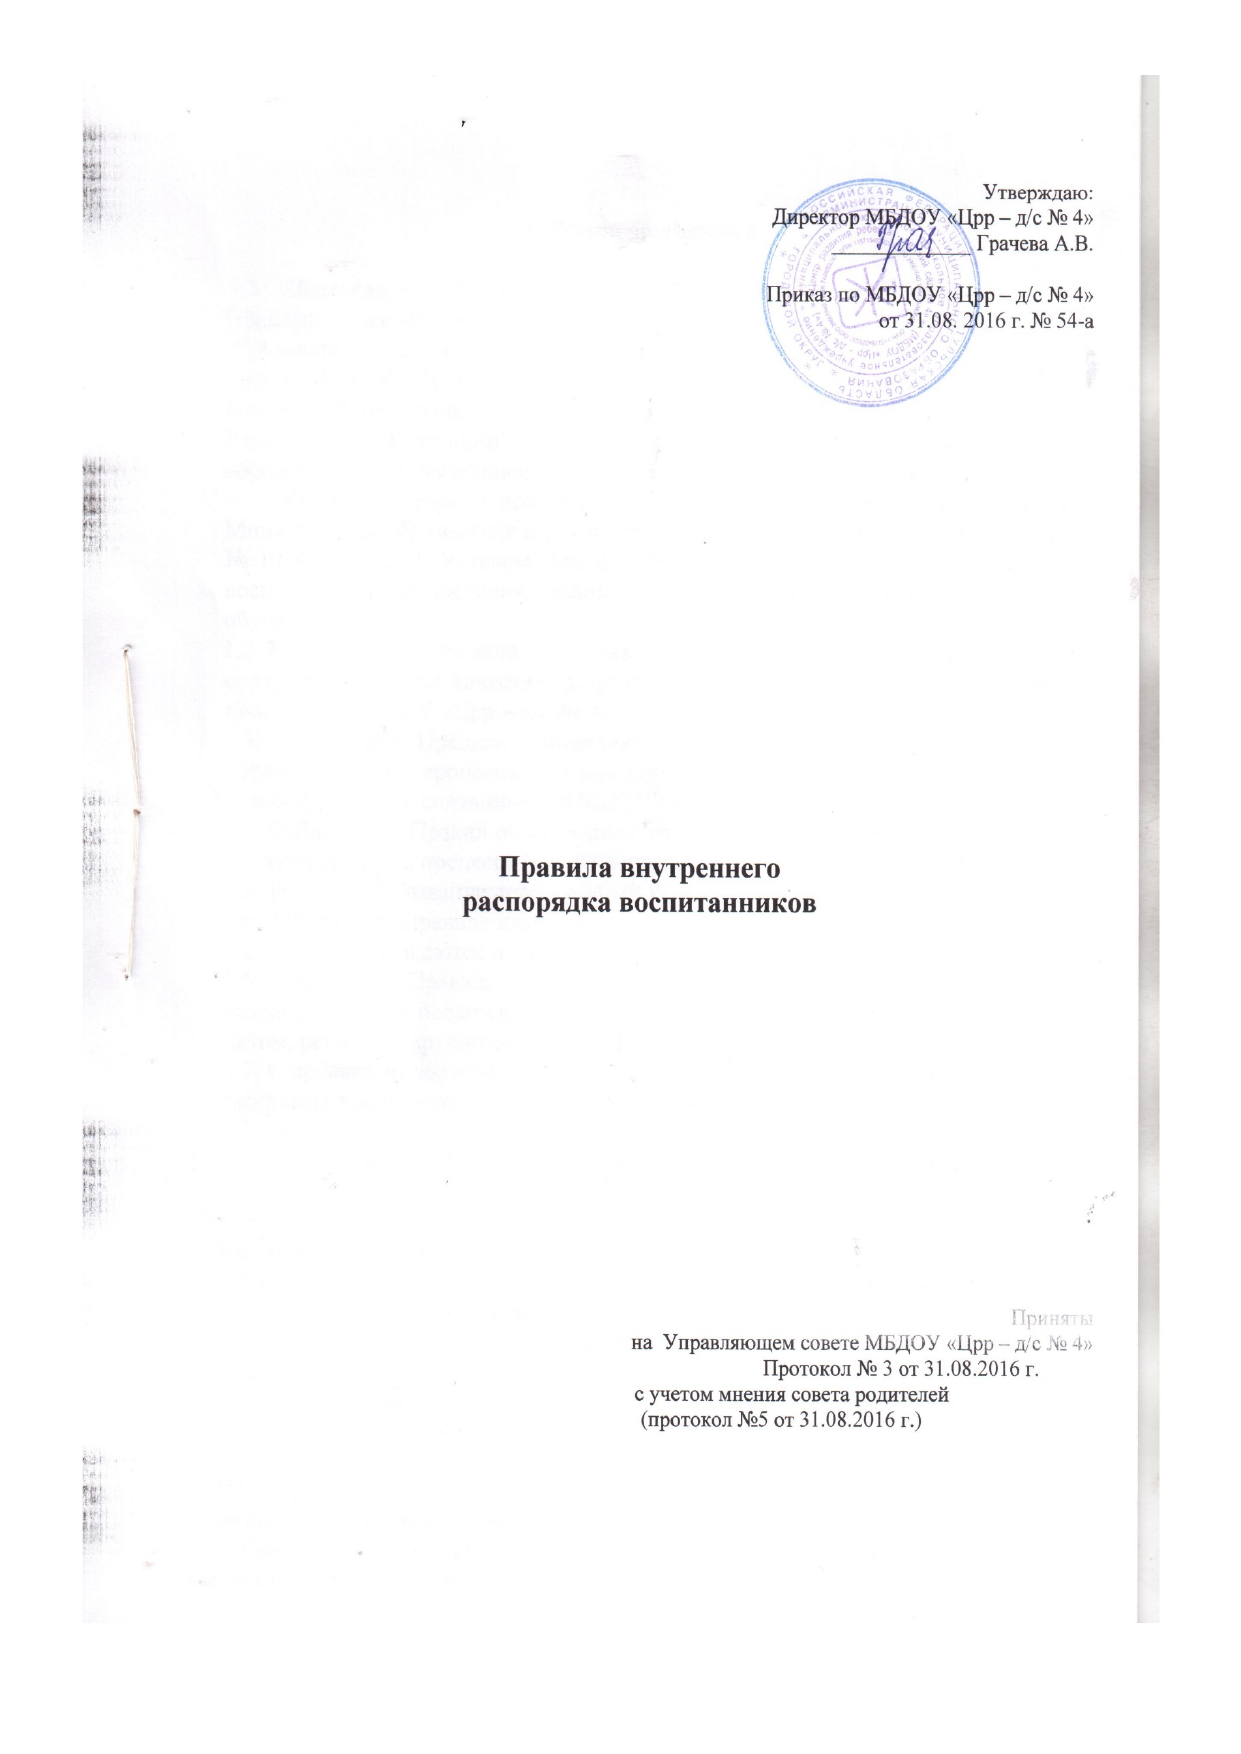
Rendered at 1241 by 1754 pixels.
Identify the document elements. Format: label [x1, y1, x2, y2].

picture [75, 75, 1166, 1647]
